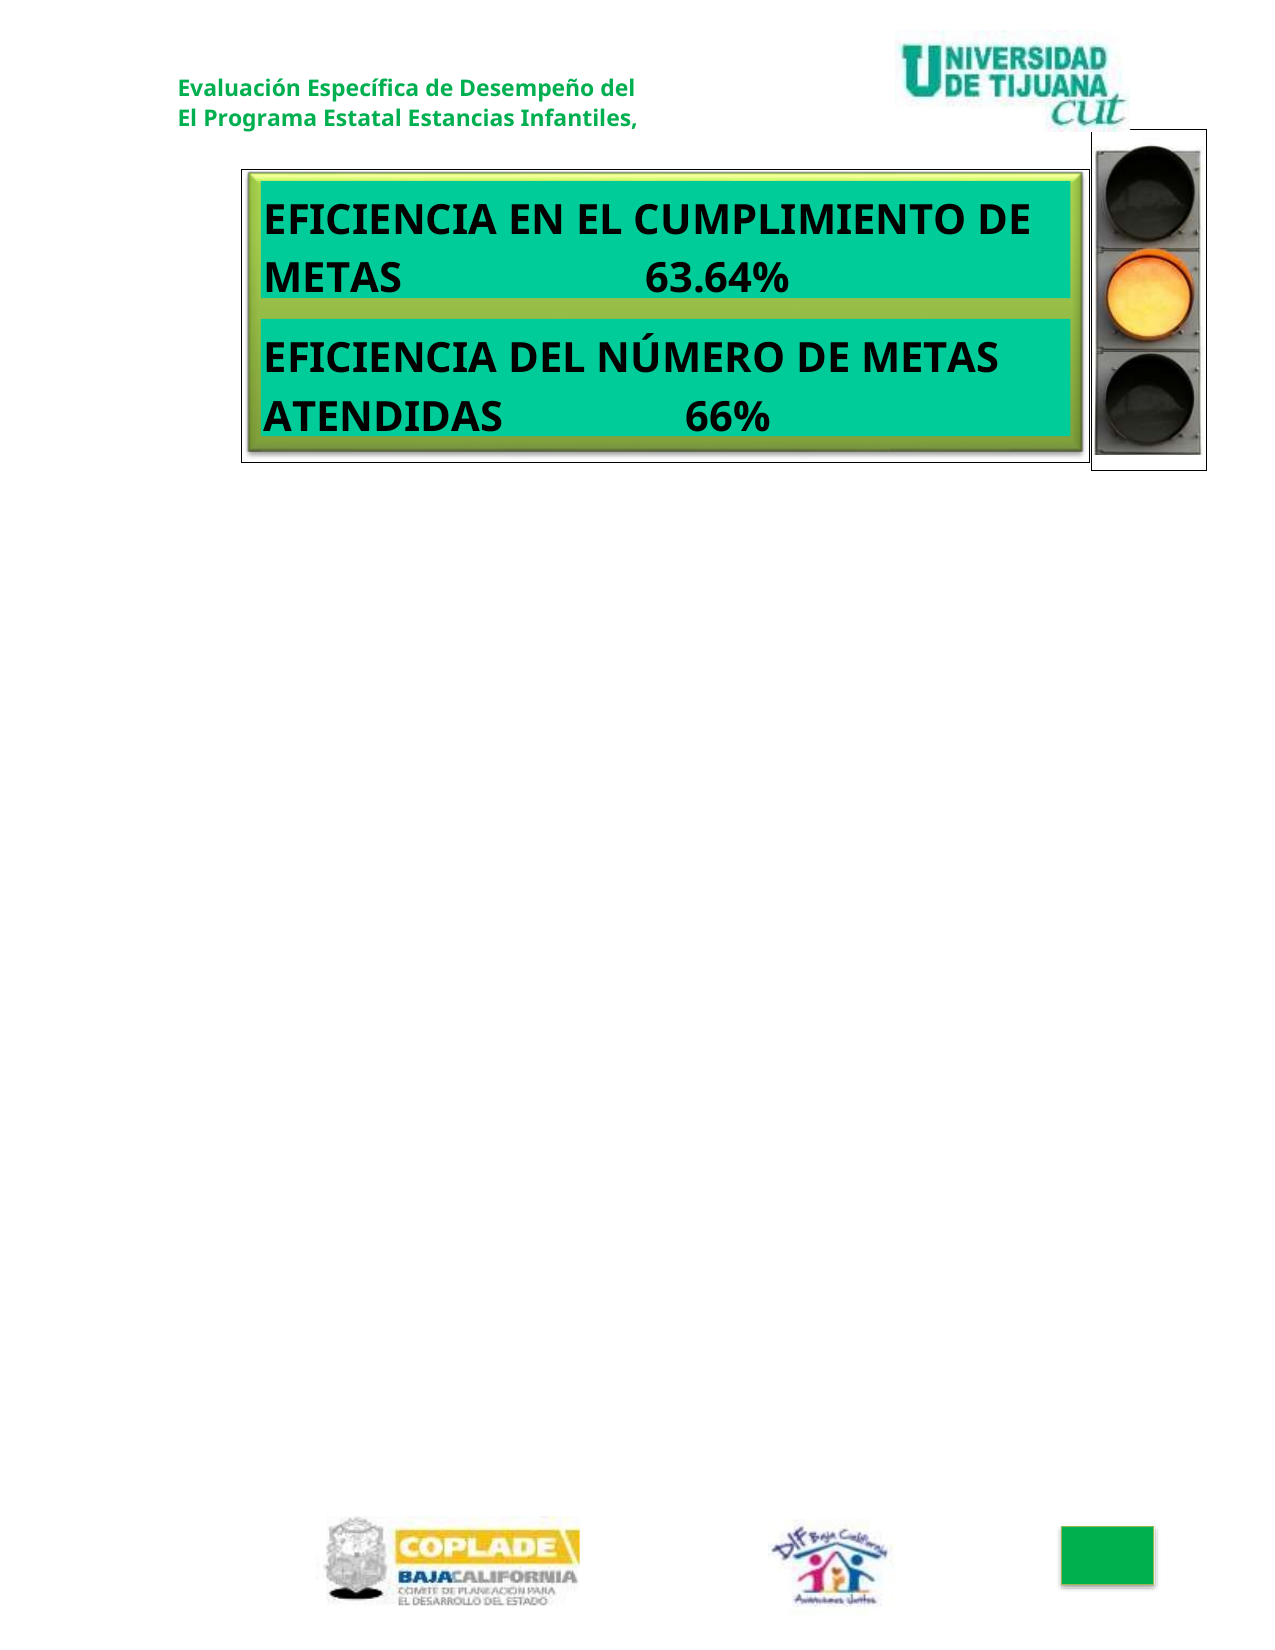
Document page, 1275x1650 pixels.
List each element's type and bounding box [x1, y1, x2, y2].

picture [894, 30, 1206, 470]
picture [1053, 1522, 1162, 1596]
picture [767, 1519, 896, 1615]
picture [242, 170, 1089, 462]
picture [314, 1516, 580, 1607]
